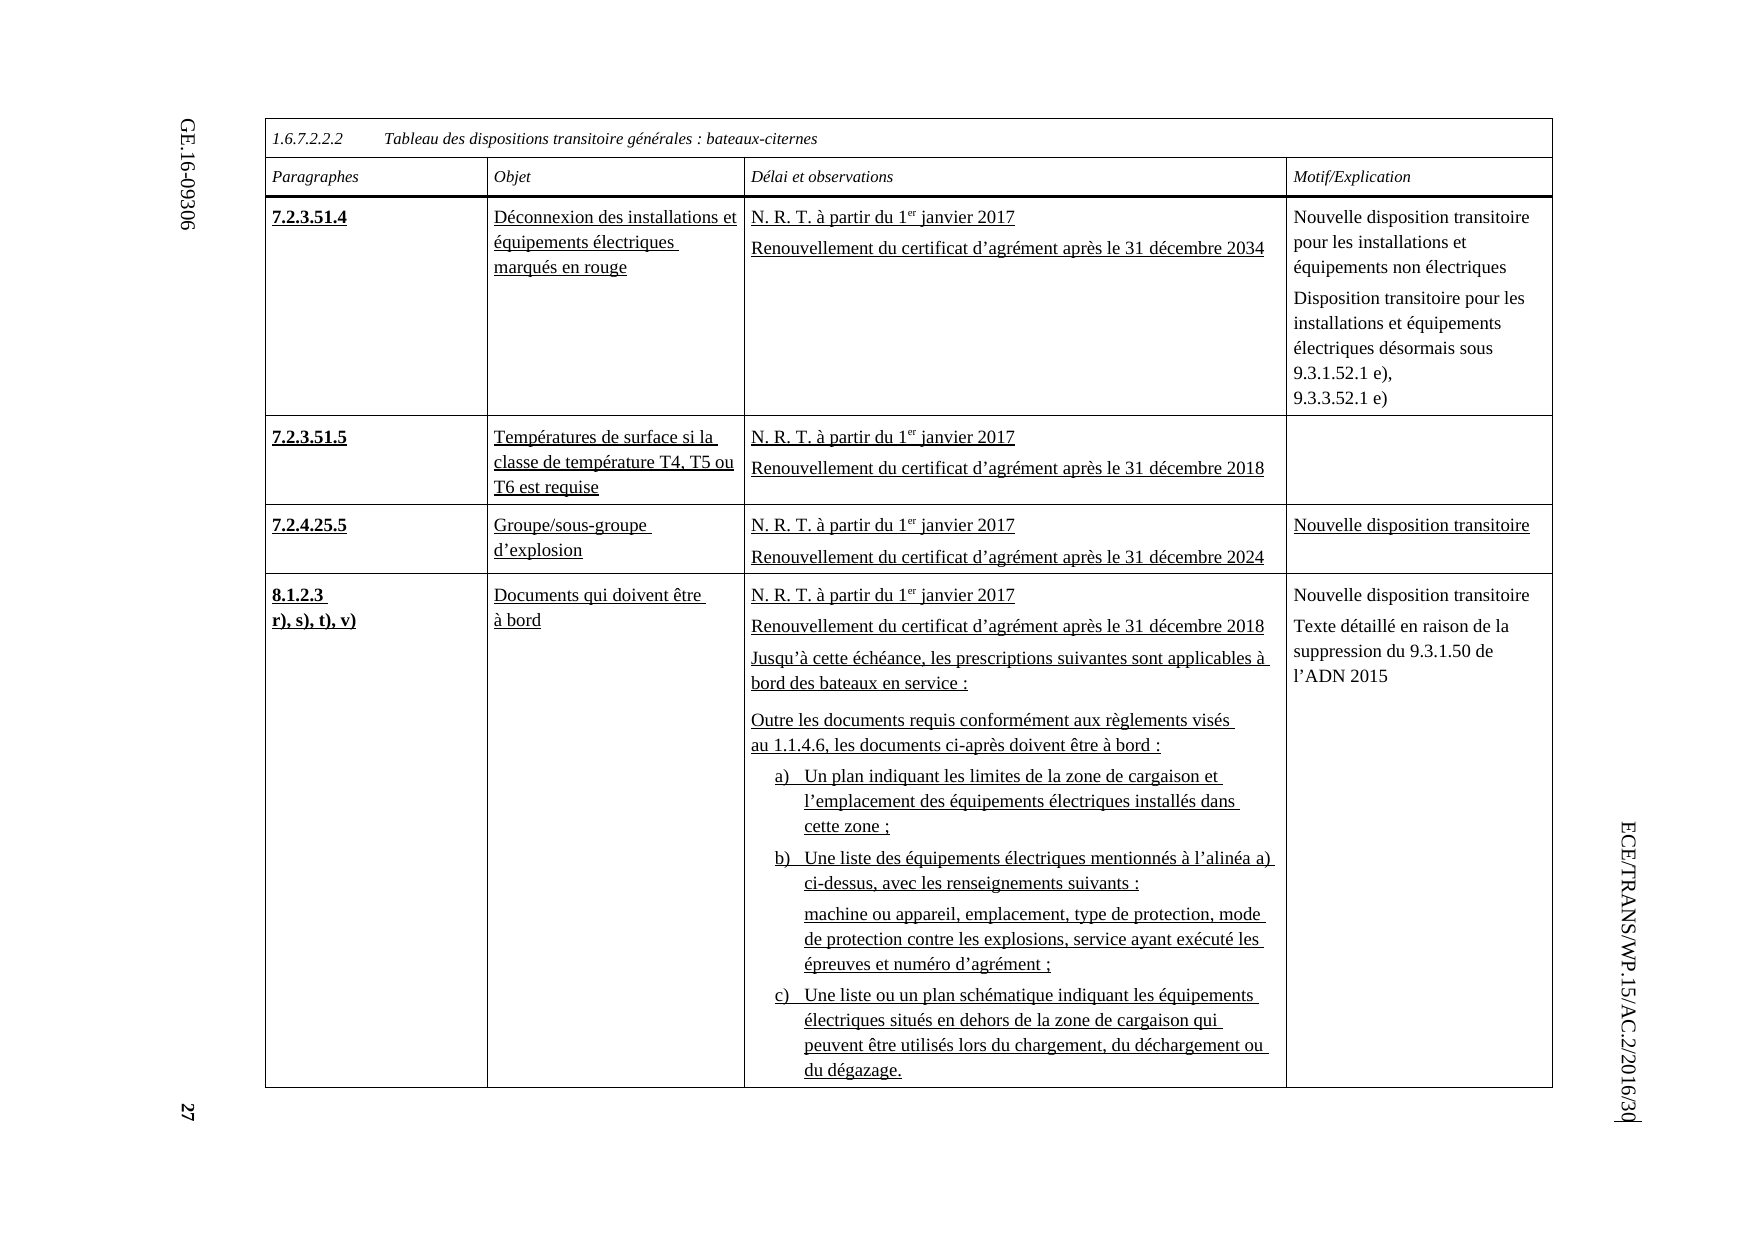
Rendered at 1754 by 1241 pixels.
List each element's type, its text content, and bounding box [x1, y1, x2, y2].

table_cell N. R. T. à partir du 1er janvier 2017 Renouvellement du certificat d’agrément après le 31 décembre 2034 [745, 198, 1286, 415]
table_cell N. R. T. à partir du 1er janvier 2017 Renouvellement du certificat d’agrément après le 31 décembre 2018 Jusqu’à cette échéance, les prescriptions suivantes sont applicables à bord des bateaux en service : [745, 574, 1286, 699]
table_header 1.6.7.2.2.2 Tableau des dispositions transitoire générales : bateaux-citernes [266, 119, 1552, 157]
table_cell Nouvelle disposition transitoire Texte détaillé en raison de la suppression du 9.3.1.50 de l’ADN 2015 [1287, 574, 1552, 699]
table_cell Motif/Explication [1287, 158, 1552, 195]
table_cell Nouvelle disposition transitoire pour les installations et équipements non électriques Disposition transitoire pour les installations et équipements électriques désormais sous 9.3.1.52.1 e), 9.3.3.52.1 e) [1287, 198, 1552, 415]
table_cell 7.2.3.51.5 [266, 416, 487, 503]
table_cell Déconnexion des installations et équipements électriques marqués en rouge [488, 198, 744, 415]
table_cell 7.2.4.25.5 [266, 505, 487, 573]
table_cell Délai et observations [745, 158, 1286, 195]
table_cell Objet [488, 158, 744, 195]
table_cell N. R. T. à partir du 1er janvier 2017 Renouvellement du certificat d’agrément après le 31 décembre 2018 [745, 416, 1286, 503]
table_cell [266, 699, 487, 1087]
table_cell Groupe/sous-groupe d’explosion [488, 505, 744, 573]
table_cell Paragraphes [266, 158, 487, 195]
table_cell [1287, 699, 1552, 1087]
table_cell Outre les documents requis conformément aux règlements visés au 1.1.4.6, les documents ci-après doivent être à bord : a) Un plan indiquant les limites de la zone de cargaison et l’emplacement des équipements électriques installés dans cette zone ; b) Une liste des équipements électriques mentionnés à l’alinéa a) ci-dessus, avec les renseignements suivants : machine ou appareil, emplacement, type de protection, mode de protection contre les explosions, service ayant exécuté les épreuves et numéro d’agrément ; c) Une liste ou un plan schématique indiquant les équipements électriques situés en dehors de la zone de cargaison qui peuvent être utilisés lors du chargement, du déchargement ou du dégazage. [745, 699, 1286, 1087]
table_cell Documents qui doivent être à bord [488, 574, 744, 699]
table_cell 8.1.2.3 r), s), t), v) [266, 574, 487, 699]
table_cell [488, 699, 744, 1087]
table_cell 7.2.3.51.4 [266, 198, 487, 415]
table_cell N. R. T. à partir du 1er janvier 2017 Renouvellement du certificat d’agrément après le 31 décembre 2024 [745, 505, 1286, 573]
table_cell Températures de surface si la classe de température T4, T5 ou T6 est requise [488, 416, 744, 503]
table_cell [1287, 416, 1552, 503]
table_cell Nouvelle disposition transitoire [1287, 505, 1552, 573]
